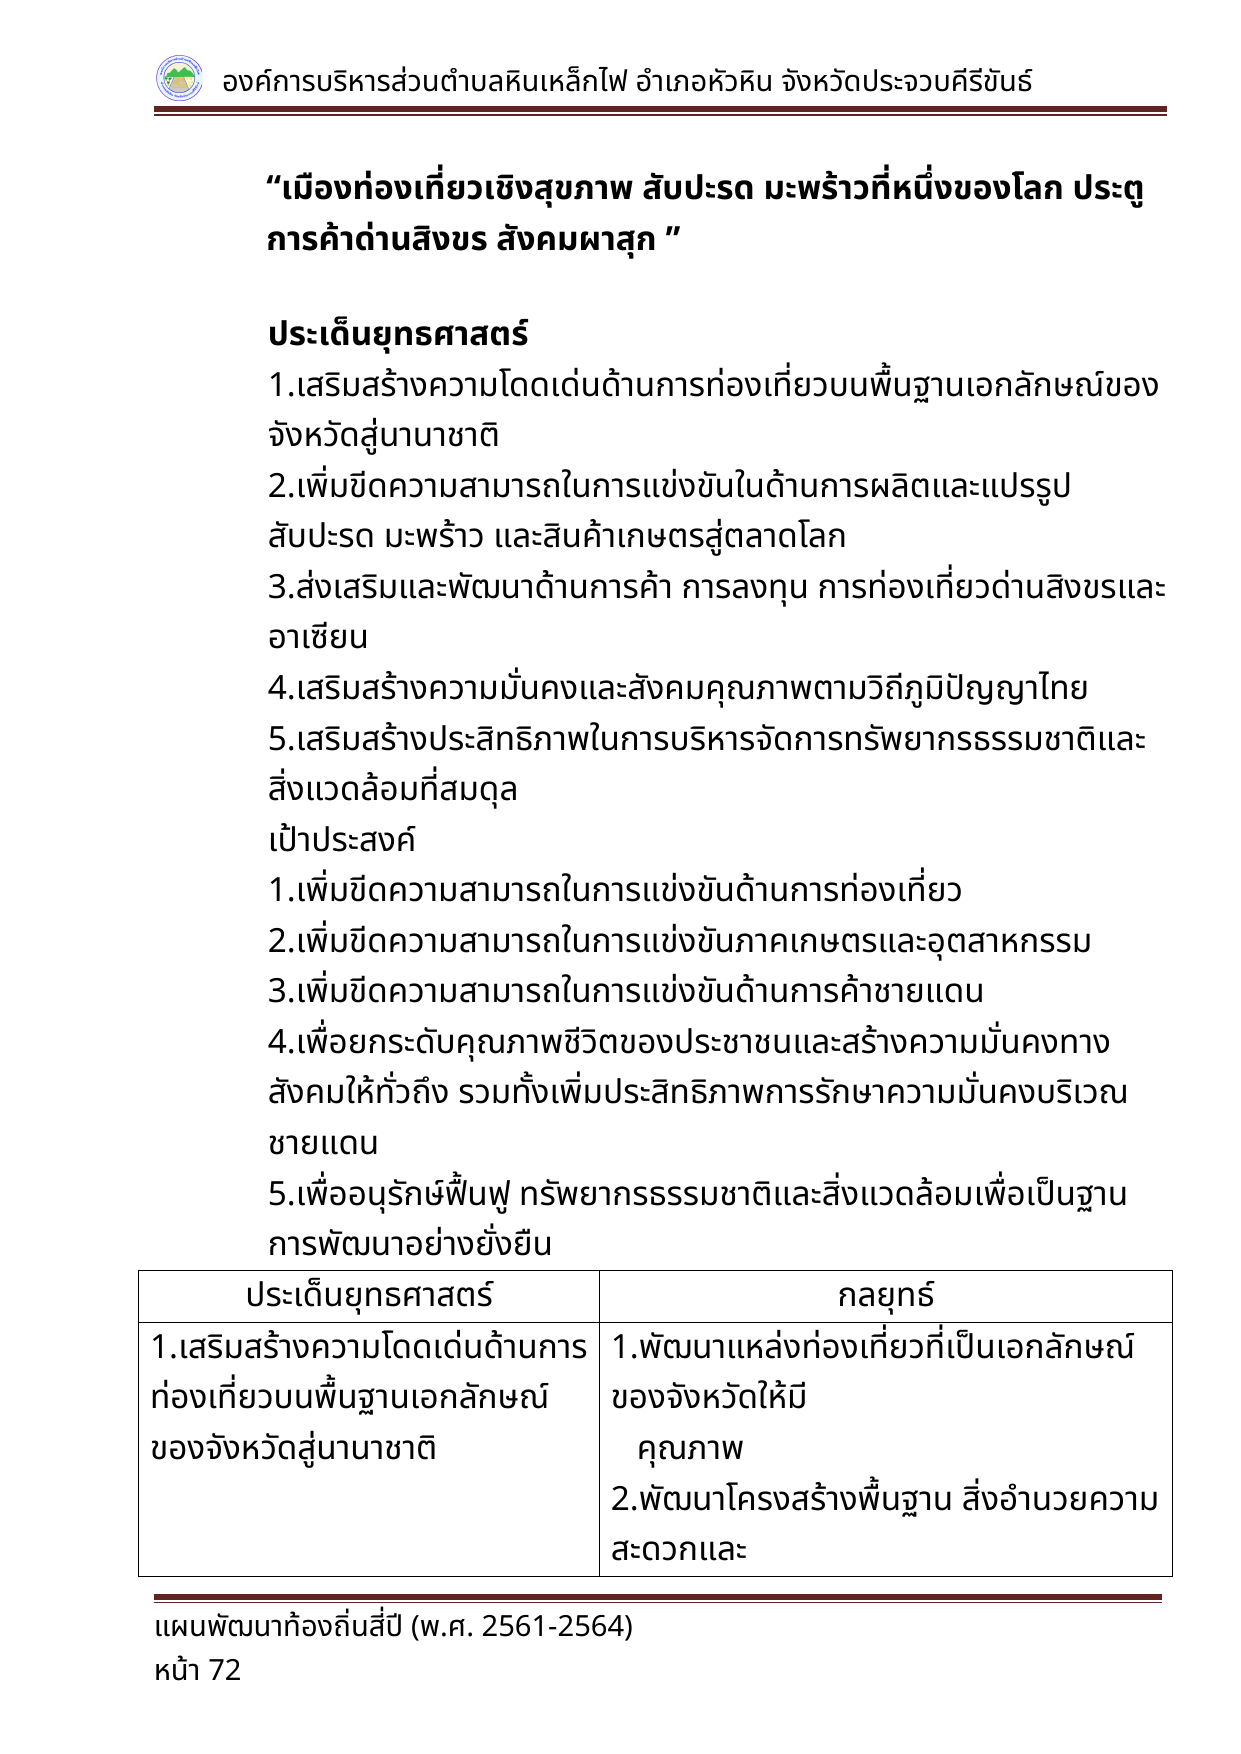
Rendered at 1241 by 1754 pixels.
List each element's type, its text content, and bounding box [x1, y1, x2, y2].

list ประเด็นยุทธศาสตร์ [268, 310, 1167, 361]
list 5.เสริมสร้างประสิทธิภาพในการบริหารจัดการทรัพยากรธรรมชาติและสิ่งแวดล้อมที่สมดุล [268, 714, 1167, 816]
list 4.เสริมสร้างความมั่นคงและสังคมคุณภาพตามวิถีภูมิปัญญาไทย [268, 664, 1167, 714]
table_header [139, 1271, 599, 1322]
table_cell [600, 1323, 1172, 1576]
list เป้าประสงค์ [268, 816, 1167, 866]
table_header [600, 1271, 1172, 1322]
list 1.เสริมสร้างความโดดเด่นด้านการท่องเที่ยวบนพื้นฐานเอกลักษณ์ของจังหวัดสู่นานาชาติ [268, 361, 1167, 462]
list 2.เพิ่มขีดความสามารถในการแข่งขันในด้านการผลิตและแปรรูปสับปะรด มะพร้าว และสินค้าเกษตรสู่ตลาดโลก [268, 462, 1167, 563]
list 3.เพิ่มขีดความสามารถในการแข่งขันด้านการค้าชายแดน [268, 967, 1167, 1018]
list 5.เพื่ออนุรักษ์ฟื้นฟู ทรัพยากรธรรมชาติและสิ่งแวดล้อมเพื่อเป็นฐานการพัฒนาอย่างยั่งยืน [268, 1169, 1167, 1270]
list 4.เพื่อยกระดับคุณภาพชีวิตของประชาชนและสร้างความมั่นคงทางสังคมให้ทั่วถึง รวมทั้งเพิ่มประสิทธิภาพการรักษาความมั่นคงบริเวณชายแดน [268, 1018, 1167, 1169]
list 3.ส่งเสริมและพัฒนาด้านการค้า การลงทุน การท่องเที่ยวด่านสิงขรและอาเซียน [268, 563, 1167, 664]
list “เมืองท่องเที่ยวเชิงสุขภาพ สับปะรด มะพร้าวที่หนึ่งของโลก ประตูการค้าด่านสิงขร สังคมผาสุก ” [266, 164, 1167, 265]
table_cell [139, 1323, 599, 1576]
list 1.เพิ่มขีดความสามารถในการแข่งขันด้านการท่องเที่ยว [268, 866, 1167, 917]
list 2.เพิ่มขีดความสามารถในการแข่งขันภาคเกษตรและอุตสาหกรรม [268, 917, 1167, 967]
picture [155, 52, 203, 100]
